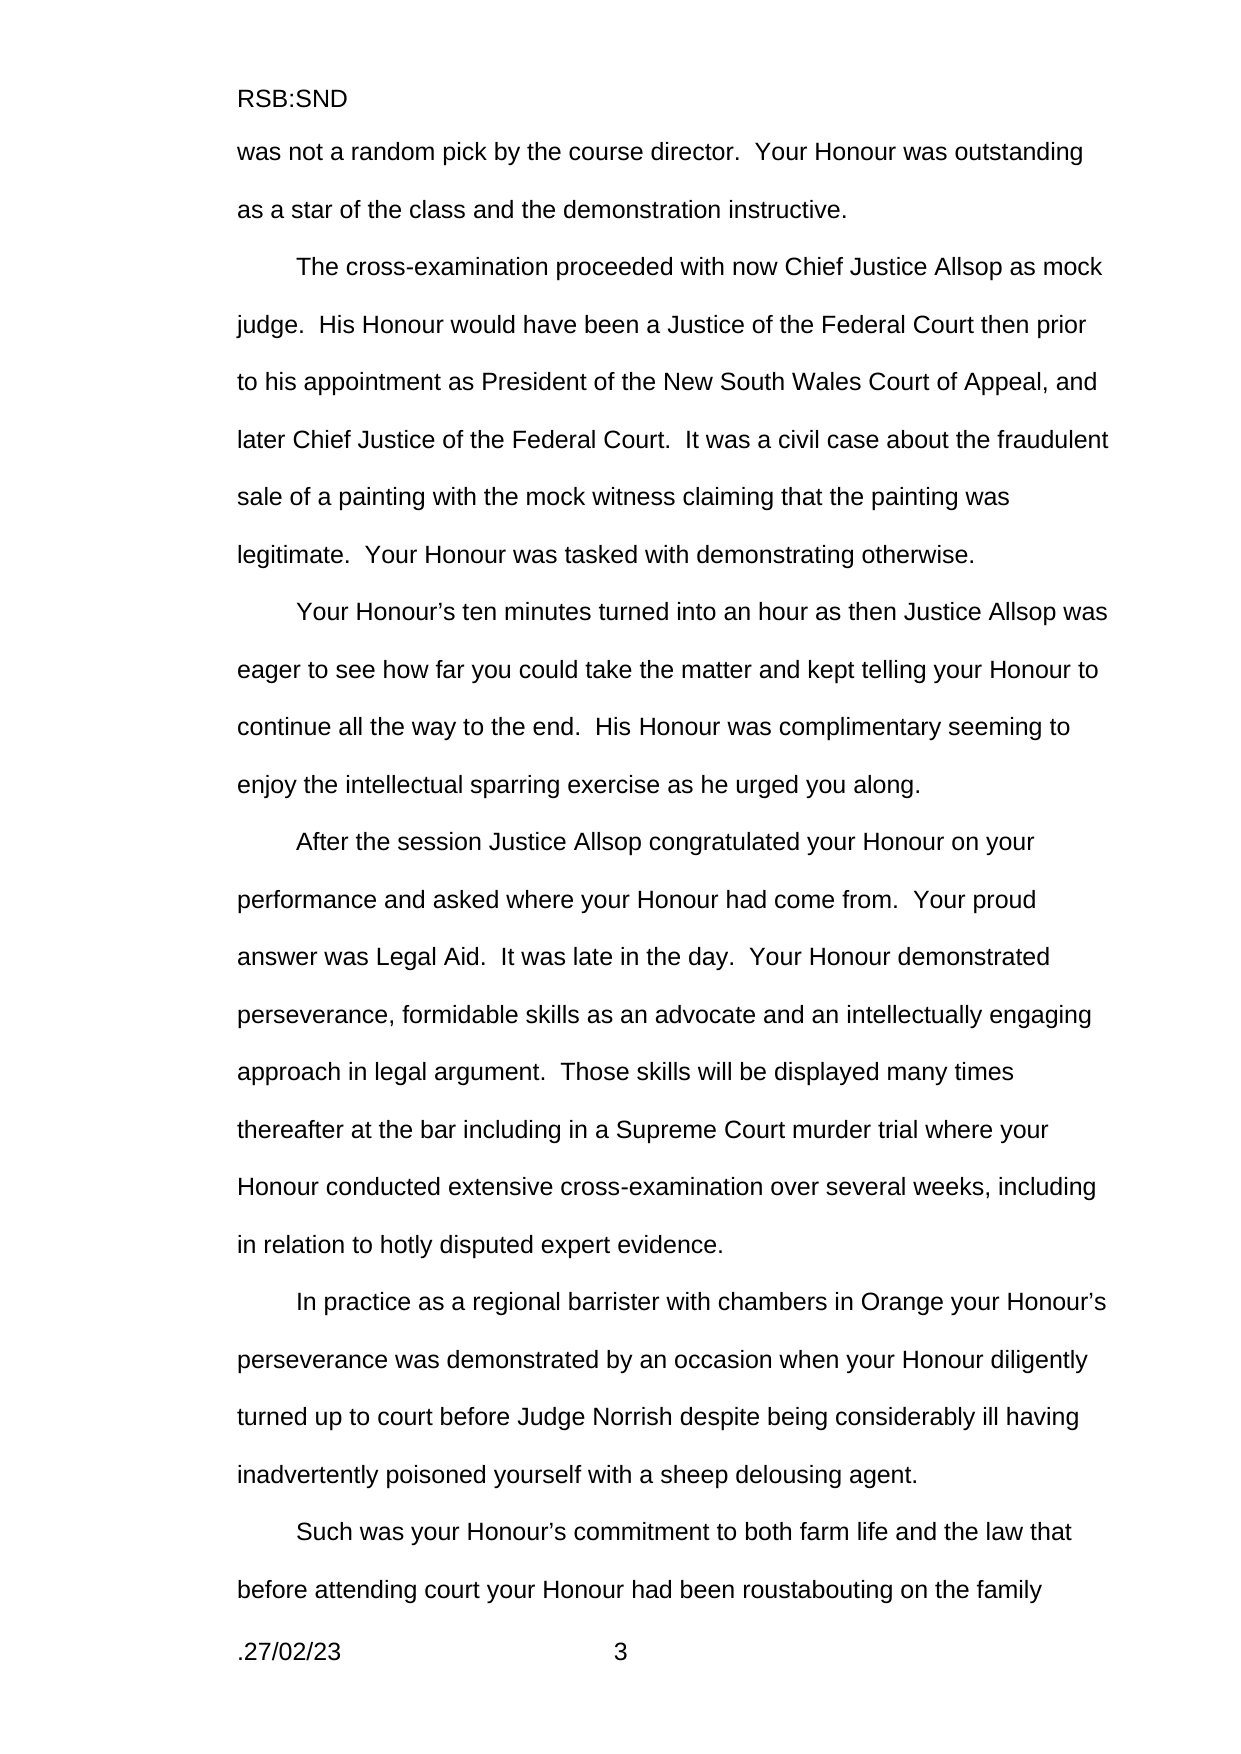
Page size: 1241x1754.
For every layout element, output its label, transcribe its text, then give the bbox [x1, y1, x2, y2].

text Your Honour’s ten minutes turned into an hour as then Justice Allsop was eager to see how far you could take the matter and kept telling your Honour to continue all the way to the end. His Honour was complimentary seeming to enjoy the intellectual sparring exercise as he urged you along. [237, 597, 1110, 798]
text In practice as a regional barrister with chambers in Orange your Honour’s perseverance was demonstrated by an occasion when your Honour diligently turned up to court before Judge Norrish despite being considerably ill having inadvertently poisoned yourself with a sheep delousing agent. [237, 1287, 1110, 1488]
text After the session Justice Allsop congratulated your Honour on your performance and asked where your Honour had come from. Your proud answer was Legal Aid. It was late in the day. Your Honour demonstrated perseverance, formidable skills as an advocate and an intellectually engaging approach in legal argument. Those skills will be displayed many times thereafter at the bar including in a Supreme Court murder trial where your Honour conducted extensive cross-examination over several weeks, including in relation to hotly disputed expert evidence. [237, 827, 1110, 1258]
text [237, 1517, 1110, 1603]
text The cross-examination proceeded with now Chief Justice Allsop as mock judge. His Honour would have been a Justice of the Federal Court then prior to his appointment as President of the New South Wales Court of Appeal, and later Chief Justice of the Federal Court. It was a civil case about the fraudulent sale of a painting with the mock witness claiming that the painting was legitimate. Your Honour was tasked with demonstrating otherwise. [237, 252, 1110, 568]
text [237, 137, 1110, 223]
